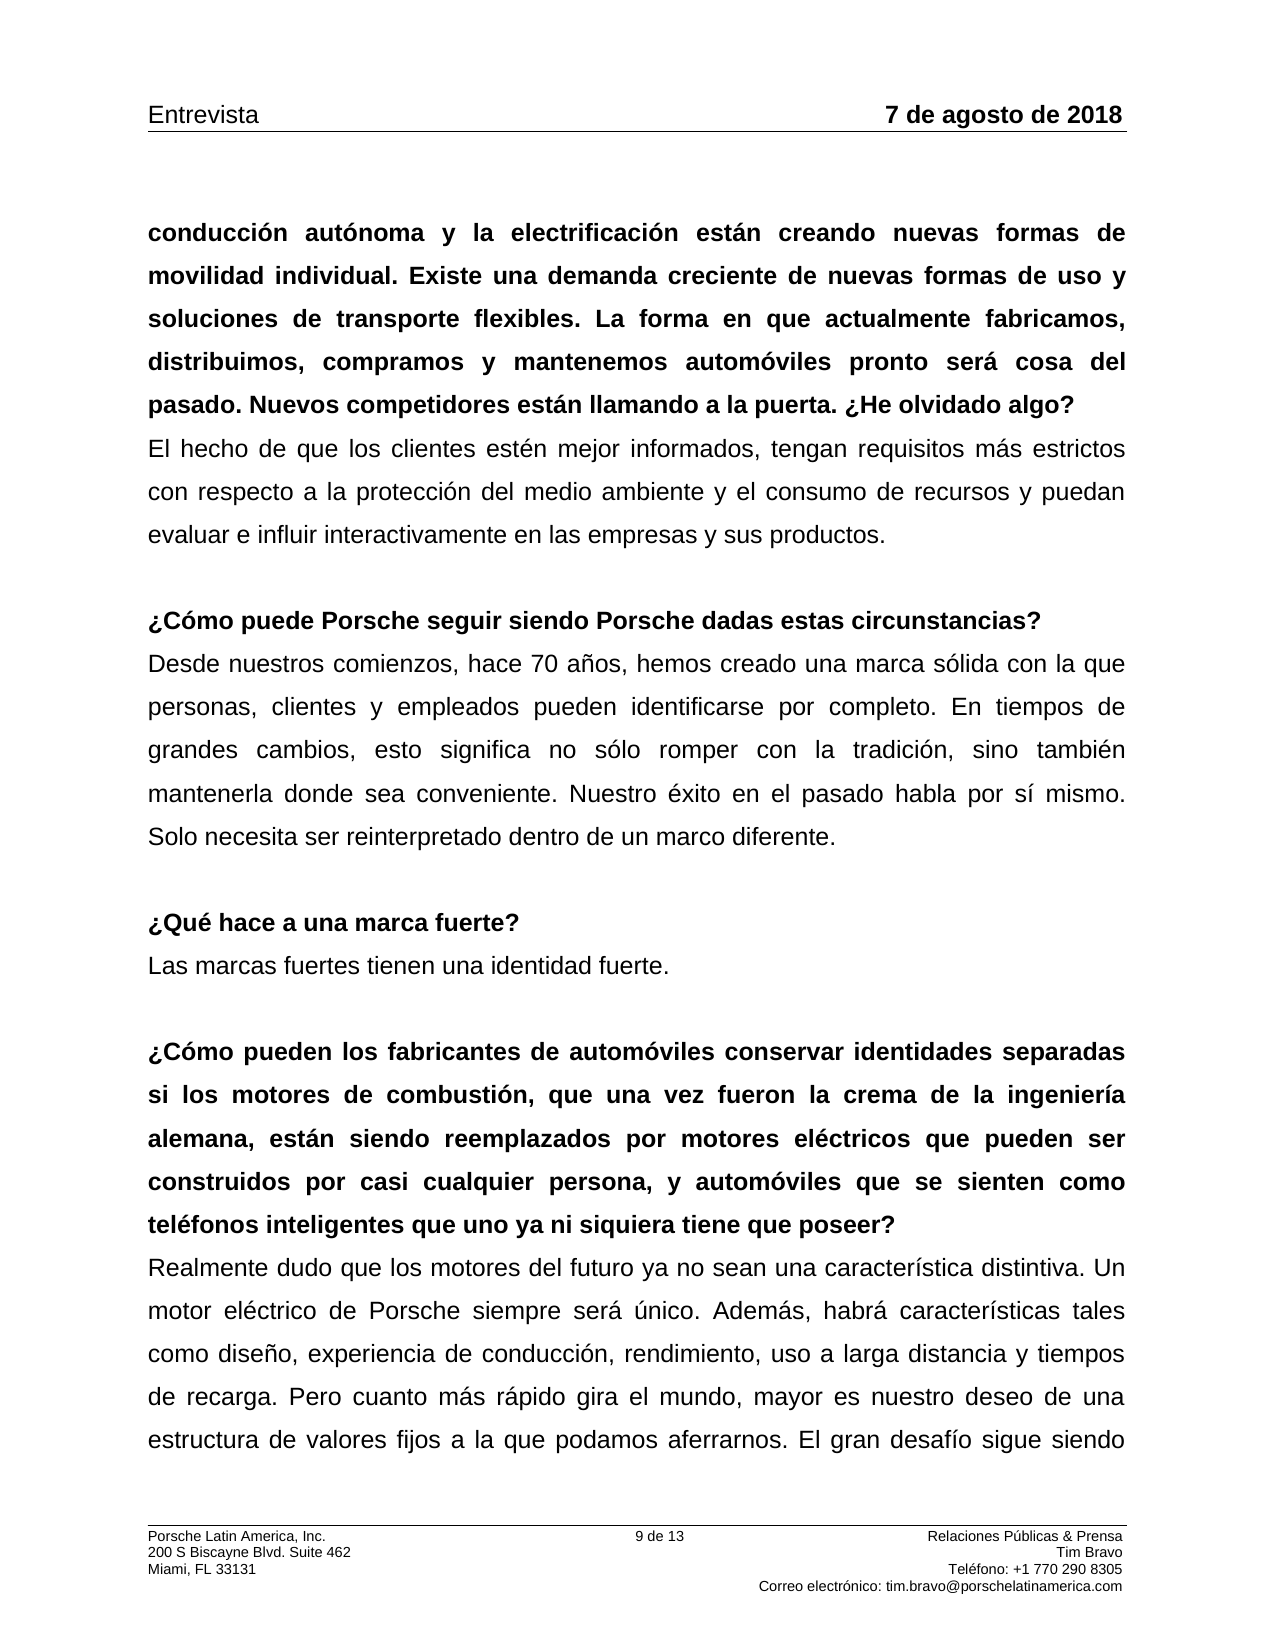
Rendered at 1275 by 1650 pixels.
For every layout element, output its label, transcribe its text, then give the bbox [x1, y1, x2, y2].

text El hecho de que los clientes estén mejor informados, tengan requisitos más estrictos con respecto a la protección del medio ambiente y el consumo de recursos y puedan evaluar e influir interactivamente en las empresas y sus productos. [148, 433, 1127, 548]
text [148, 1253, 1127, 1454]
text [148, 218, 1127, 419]
text Las marcas fuertes tienen una identidad fuerte. [148, 951, 1127, 980]
text ¿Cómo puede Porsche seguir siendo Porsche dadas estas circunstancias? [148, 606, 1127, 635]
text Desde nuestros comienzos, hace 70 años, hemos creado una marca sólida con la que personas, clientes y empleados pueden identificarse por completo. En tiempos de grandes cambios, esto significa no sólo romper con la tradición, sino también mantenerla donde sea conveniente. Nuestro éxito en el pasado habla por sí mismo. Solo necesita ser reinterpretado dentro de un marco diferente. [148, 649, 1127, 850]
text ¿Cómo pueden los fabricantes de automóviles conservar identidades separadas si los motores de combustión, que una vez fueron la crema de la ingeniería alemana, están siendo reemplazados por motores eléctricos que pueden ser construidos por casi cualquier persona, y automóviles que se sienten como teléfonos inteligentes que uno ya ni siquiera tiene que poseer? [148, 1037, 1127, 1238]
text ¿Qué hace a una marca fuerte? [148, 908, 1127, 937]
